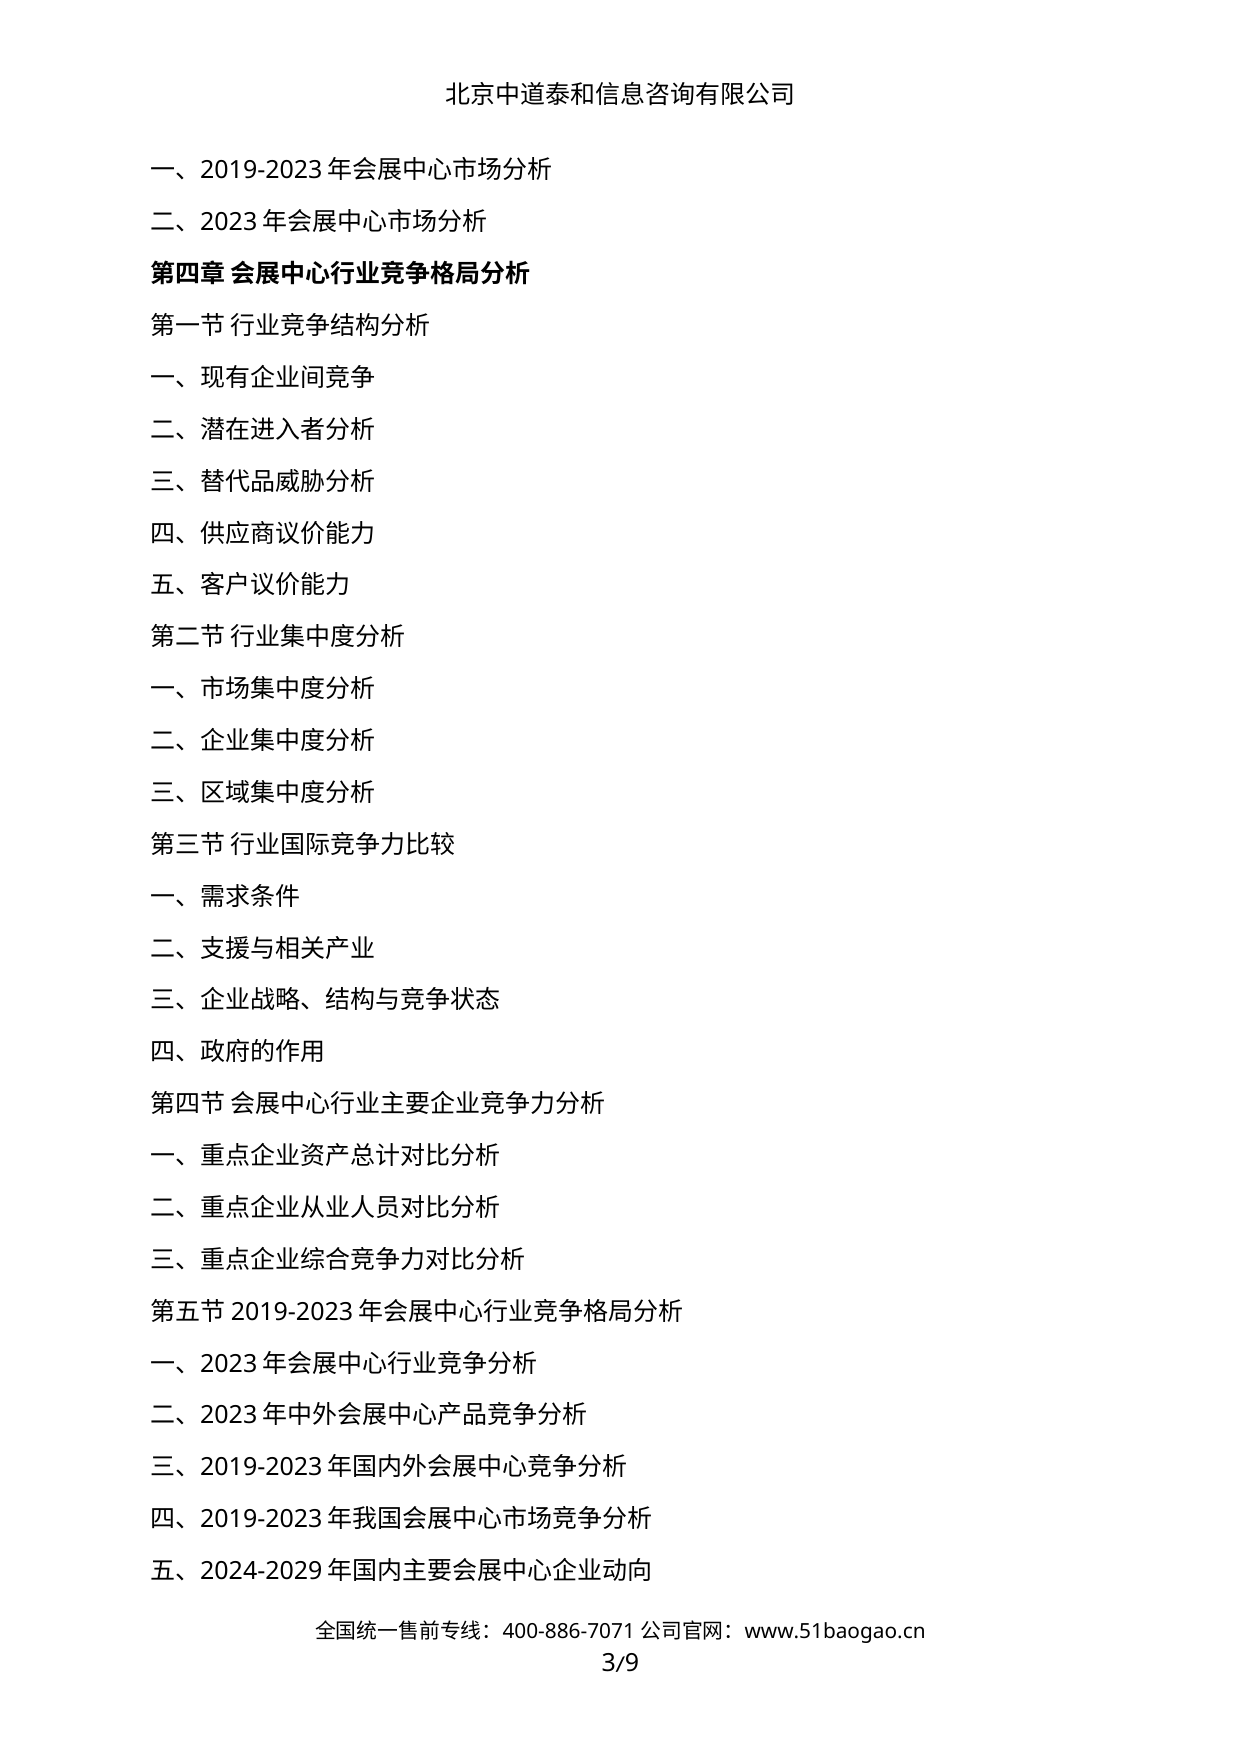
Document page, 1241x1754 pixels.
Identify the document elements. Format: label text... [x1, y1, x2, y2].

text 三、2019-2023年国内外会展中心竞争分析 [150, 1447, 1090, 1483]
text 二、潜在进入者分析 [150, 409, 1090, 446]
text 三、区域集中度分析 [150, 772, 1090, 809]
text 一、现有企业间竞争 [150, 357, 1090, 394]
text 二、支援与相关产业 [150, 928, 1090, 964]
text 二、2023年会展中心市场分析 [150, 202, 1090, 238]
text 四、2019-2023年我国会展中心市场竞争分析 [150, 1499, 1090, 1535]
text 第三节 行业国际竞争力比较 [150, 824, 1090, 861]
text 四、供应商议价能力 [150, 513, 1090, 549]
text 第四章 会展中心行业竞争格局分析 [150, 254, 1090, 290]
text 三、替代品威胁分析 [150, 461, 1090, 497]
text 二、2023年中外会展中心产品竞争分析 [150, 1395, 1090, 1431]
text 第四节 会展中心行业主要企业竞争力分析 [150, 1084, 1090, 1120]
text 五、2024-2029年国内主要会展中心企业动向 [150, 1551, 1090, 1587]
text 第二节 行业集中度分析 [150, 617, 1090, 653]
text 二、企业集中度分析 [150, 721, 1090, 757]
text 五、客户议价能力 [150, 565, 1090, 601]
text 第一节 行业竞争结构分析 [150, 306, 1090, 342]
text 一、需求条件 [150, 876, 1090, 912]
text 第五节 2019-2023年会展中心行业竞争格局分析 [150, 1291, 1090, 1327]
text 一、重点企业资产总计对比分析 [150, 1136, 1090, 1172]
text 一、2023年会展中心行业竞争分析 [150, 1343, 1090, 1379]
text 一、市场集中度分析 [150, 669, 1090, 705]
text 四、政府的作用 [150, 1032, 1090, 1068]
text 二、重点企业从业人员对比分析 [150, 1187, 1090, 1224]
text 三、企业战略、结构与竞争状态 [150, 980, 1090, 1016]
text 三、重点企业综合竞争力对比分析 [150, 1239, 1090, 1276]
text 一、2019-2023年会展中心市场分析 [150, 150, 1090, 186]
